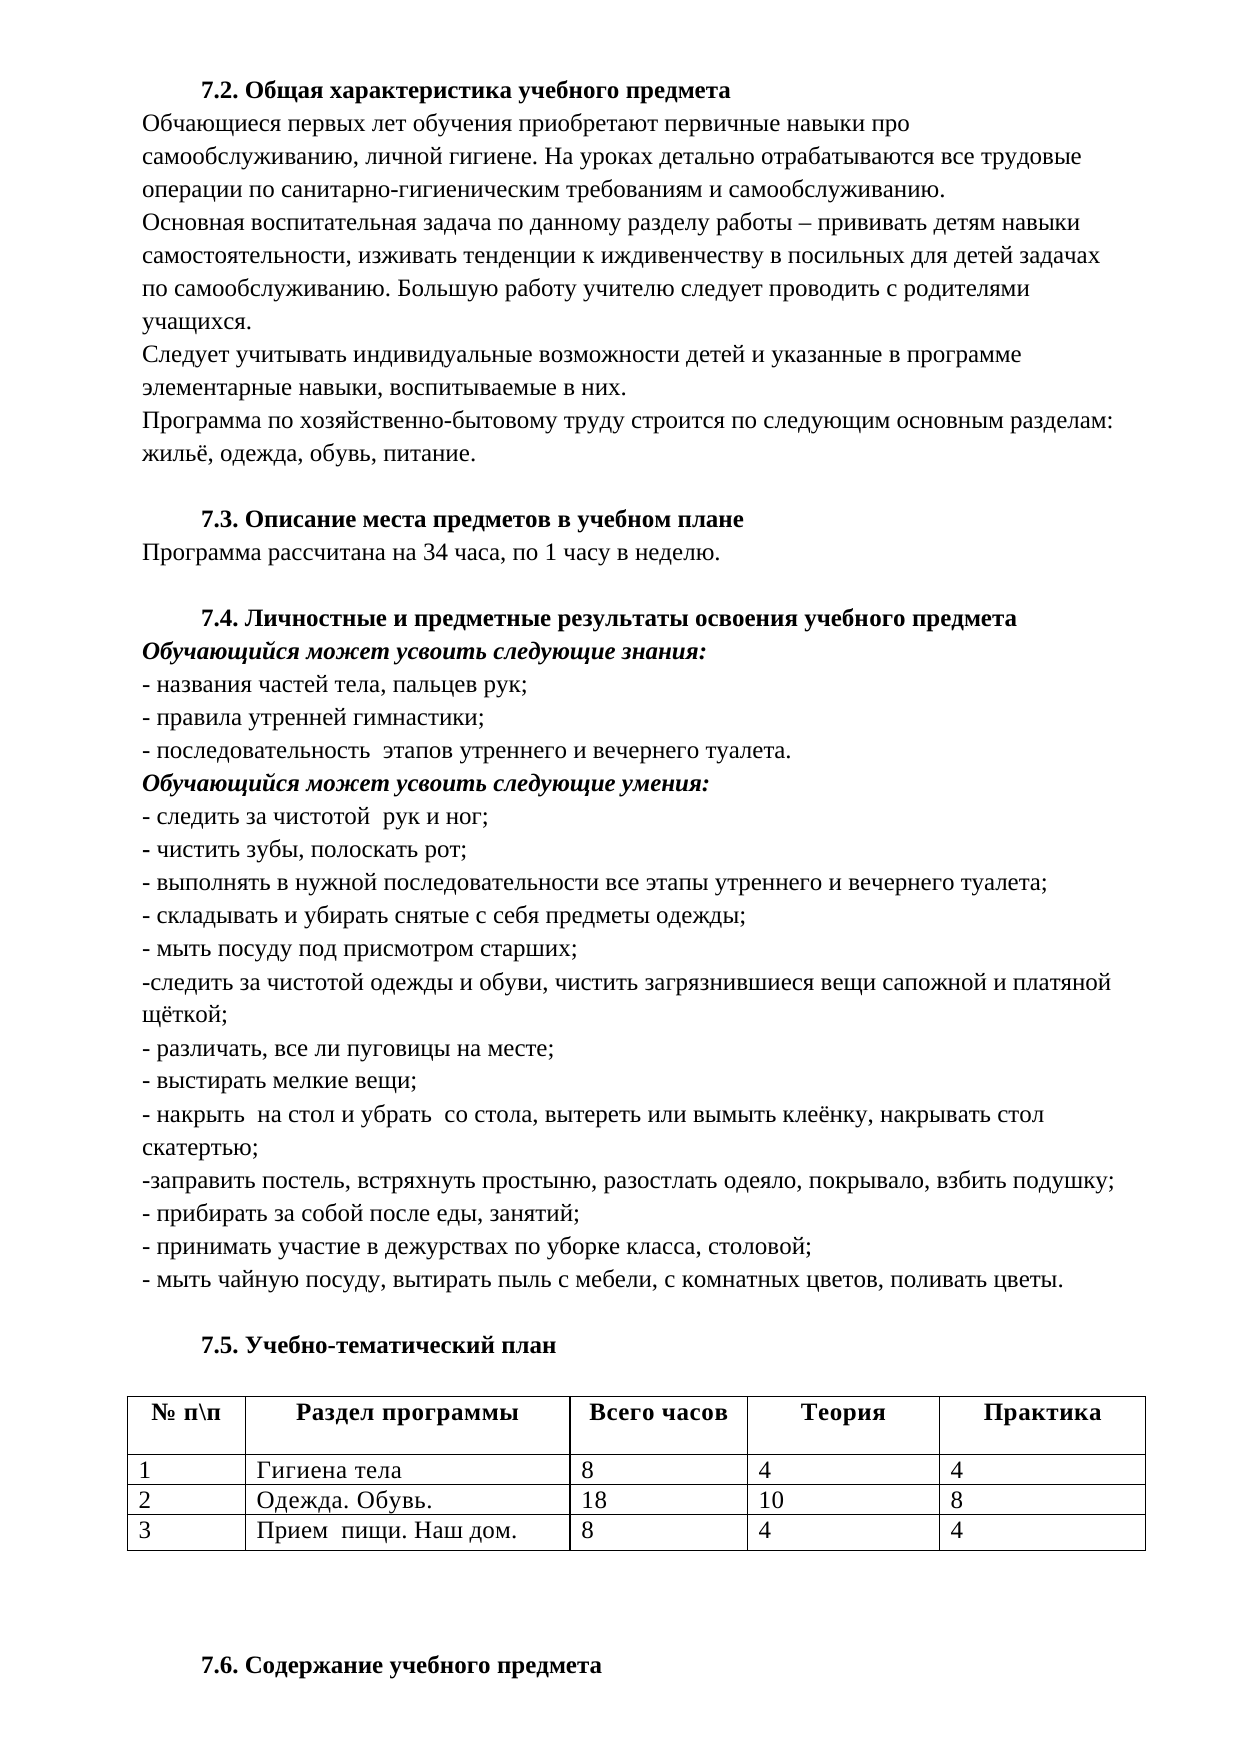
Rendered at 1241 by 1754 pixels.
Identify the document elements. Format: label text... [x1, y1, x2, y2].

text Основная воспитательная задача по данному разделу работы – прививать детям навыки самостоятельности, изживать тенденции к иждивенчеству в посильных для детей задачах по самообслуживанию. Большую работу учителю следует проводить с родителями учащихся. [142, 207, 1122, 335]
text -следить за чистотой одежды и обуви, чистить загрязнившиеся вещи сапожной и платяной щёткой; [142, 967, 1122, 1028]
text Программа по хозяйственно-бытовому труду строится по следующим основным разделам: жильё, одежда, обувь, питание. [142, 405, 1122, 467]
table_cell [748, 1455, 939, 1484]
text Программа рассчитана на 34 часа, по 1 часу в неделю. [142, 537, 1122, 566]
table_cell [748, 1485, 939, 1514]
text 7.2. Общая характеристика учебного предмета [201, 75, 1122, 104]
text - правила утренней гимнастики; [142, 702, 1122, 731]
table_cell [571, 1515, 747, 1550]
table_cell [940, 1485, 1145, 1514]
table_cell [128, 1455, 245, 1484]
text 7.6. Содержание учебного предмета [201, 1650, 1122, 1679]
text Обучающийся может усвоить следующие умения: [142, 768, 1122, 797]
text - принимать участие в дежурствах по уборке класса, столовой; [142, 1231, 1122, 1259]
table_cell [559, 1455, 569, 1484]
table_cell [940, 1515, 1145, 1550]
text - чистить зубы, полоскать рот; [142, 834, 1122, 863]
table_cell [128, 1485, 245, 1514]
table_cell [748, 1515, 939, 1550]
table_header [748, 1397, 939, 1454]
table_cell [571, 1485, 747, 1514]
text - мыть посуду под присмотром старших; [142, 933, 1122, 962]
text 7.3. Описание места предметов в учебном плане [201, 504, 1122, 533]
text Обучающийся может усвоить следующие знания: [142, 636, 1122, 665]
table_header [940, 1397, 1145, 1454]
text - названия частей тела, пальцев рук; [142, 669, 1122, 698]
text - последовательность этапов утреннего и вечернего туалета. [142, 735, 1122, 764]
text - различать, все ли пуговицы на месте; [142, 1033, 1122, 1061]
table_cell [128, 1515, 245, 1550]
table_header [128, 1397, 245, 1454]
text -заправить постель, встряхнуть простыню, разостлать одеяло, покрывало, взбить подушку; [142, 1165, 1122, 1193]
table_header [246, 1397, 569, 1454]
text - выполнять в нужной последовательности все этапы утреннего и вечернего туалета; [142, 867, 1122, 896]
text - выстирать мелкие вещи; [142, 1066, 1122, 1094]
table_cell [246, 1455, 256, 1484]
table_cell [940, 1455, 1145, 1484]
text - накрыть на стол и убрать со стола, вытереть или вымыть клеёнку, накрывать стол скатертью; [142, 1099, 1122, 1160]
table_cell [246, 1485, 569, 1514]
text - мыть чайную посуду, вытирать пыль с мебели, с комнатных цветов, поливать цветы. [142, 1264, 1122, 1292]
text Обчающиеся первых лет обучения приобретают первичные навыки про самообслуживанию, личной гигиене. На уроках детально отрабатываются все трудовые операции по санитарно-гигиеническим требованиям и самообслуживанию. [142, 108, 1122, 203]
text - следить за чистотой рук и ног; [142, 801, 1122, 830]
text Следует учитывать индивидуальные возможности детей и указанные в программе элементарные навыки, воспитываемые в них. [142, 339, 1122, 401]
text 7.4. Личностные и предметные результаты освоения учебного предмета [201, 603, 1122, 632]
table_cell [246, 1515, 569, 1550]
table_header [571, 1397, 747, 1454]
text 7.5. Учебно-тематический план [201, 1330, 1122, 1358]
text - прибирать за собой после еды, занятий; [142, 1198, 1122, 1226]
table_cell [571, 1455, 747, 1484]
text - складывать и убирать снятые с себя предметы одежды; [142, 901, 1122, 929]
